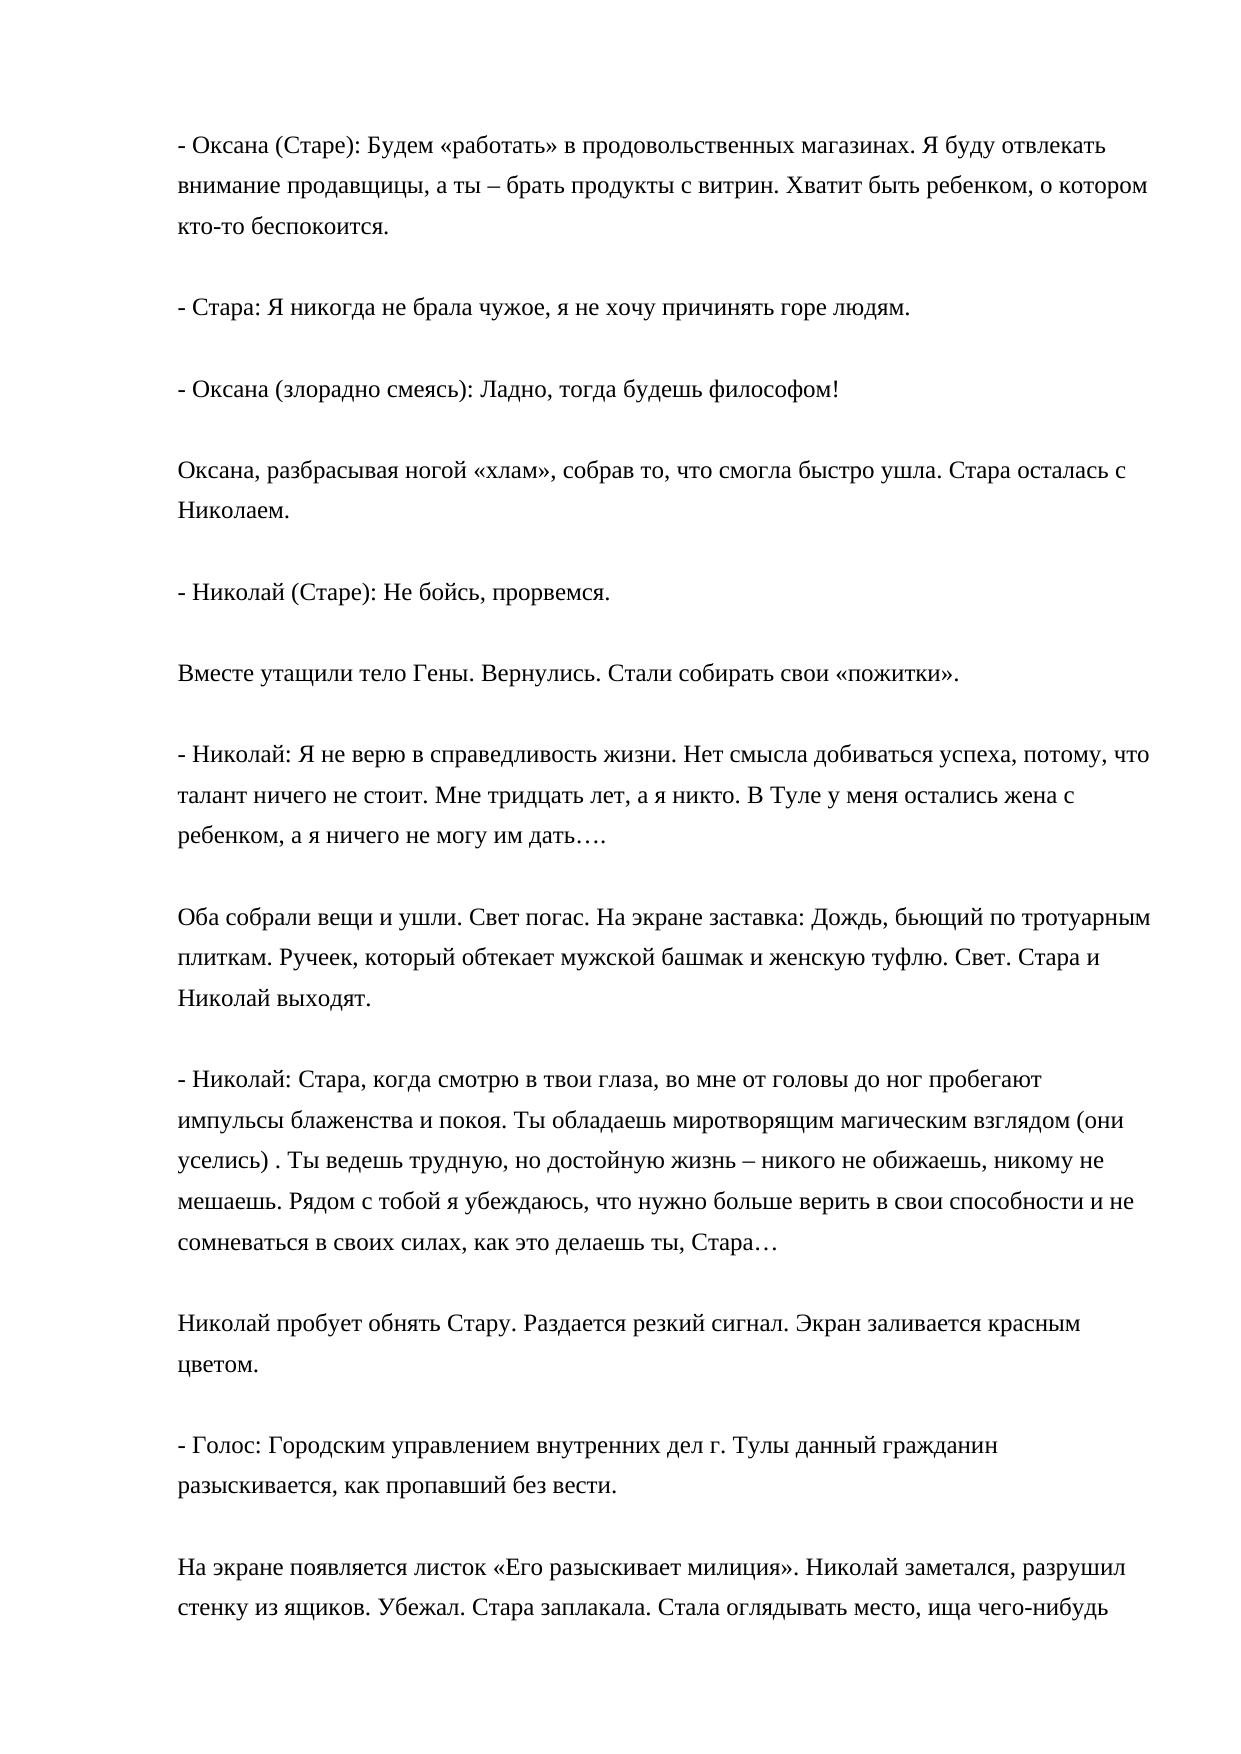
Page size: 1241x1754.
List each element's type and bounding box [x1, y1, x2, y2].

text [177, 118, 1152, 1621]
